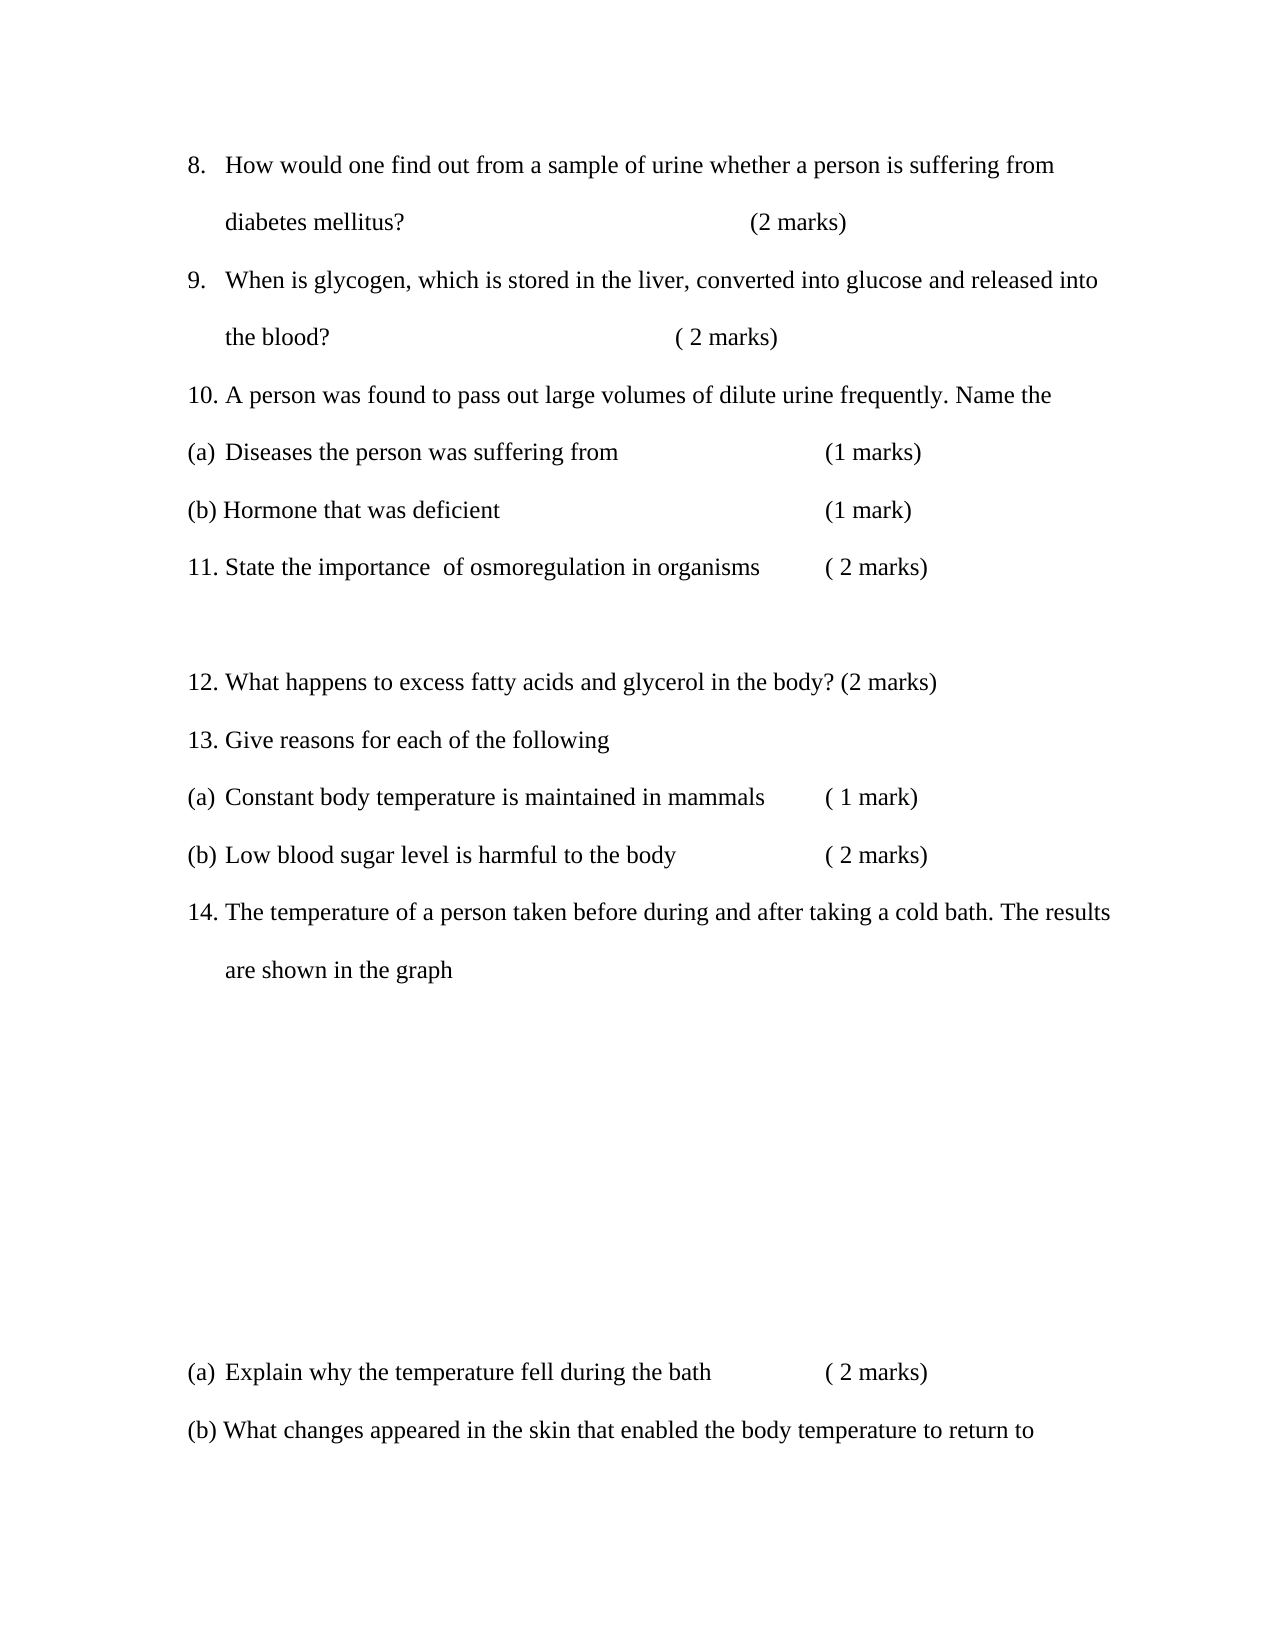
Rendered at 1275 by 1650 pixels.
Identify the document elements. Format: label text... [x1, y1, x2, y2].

text (b) Hormone that was deficient (1 mark) [187, 495, 1125, 524]
text (a) Constant body temperature is maintained in mammals ( 1 mark) [187, 782, 1125, 811]
text (b) Low blood sugar level is harmful to the body ( 2 marks) [187, 840, 1125, 869]
text (b) What changes appeared in the skin that enabled the body temperature to return to [187, 1415, 1125, 1444]
text (a) Diseases the person was suffering from (1 marks) [187, 437, 1125, 466]
list How would one find out from a sample of urine whether a person is suffering from diabetes mellitus? (2 marks) [187, 150, 1125, 236]
list When is glycogen, which is stored in the liver, converted into glucose and released into the blood? ( 2 marks) [187, 265, 1125, 351]
list State the importance of osmoregulation in organisms ( 2 marks) [187, 552, 1125, 581]
text (a) Explain why the temperature fell during the bath ( 2 marks) [187, 1357, 1125, 1386]
list A person was found to pass out large volumes of dilute urine frequently. Name the [187, 380, 1125, 409]
list What happens to excess fatty acids and glycerol in the body? (2 marks) [187, 667, 1125, 696]
list The temperature of a person taken before during and after taking a cold bath. The results are shown in the graph [187, 897, 1125, 984]
list Give reasons for each of the following [187, 725, 1125, 754]
